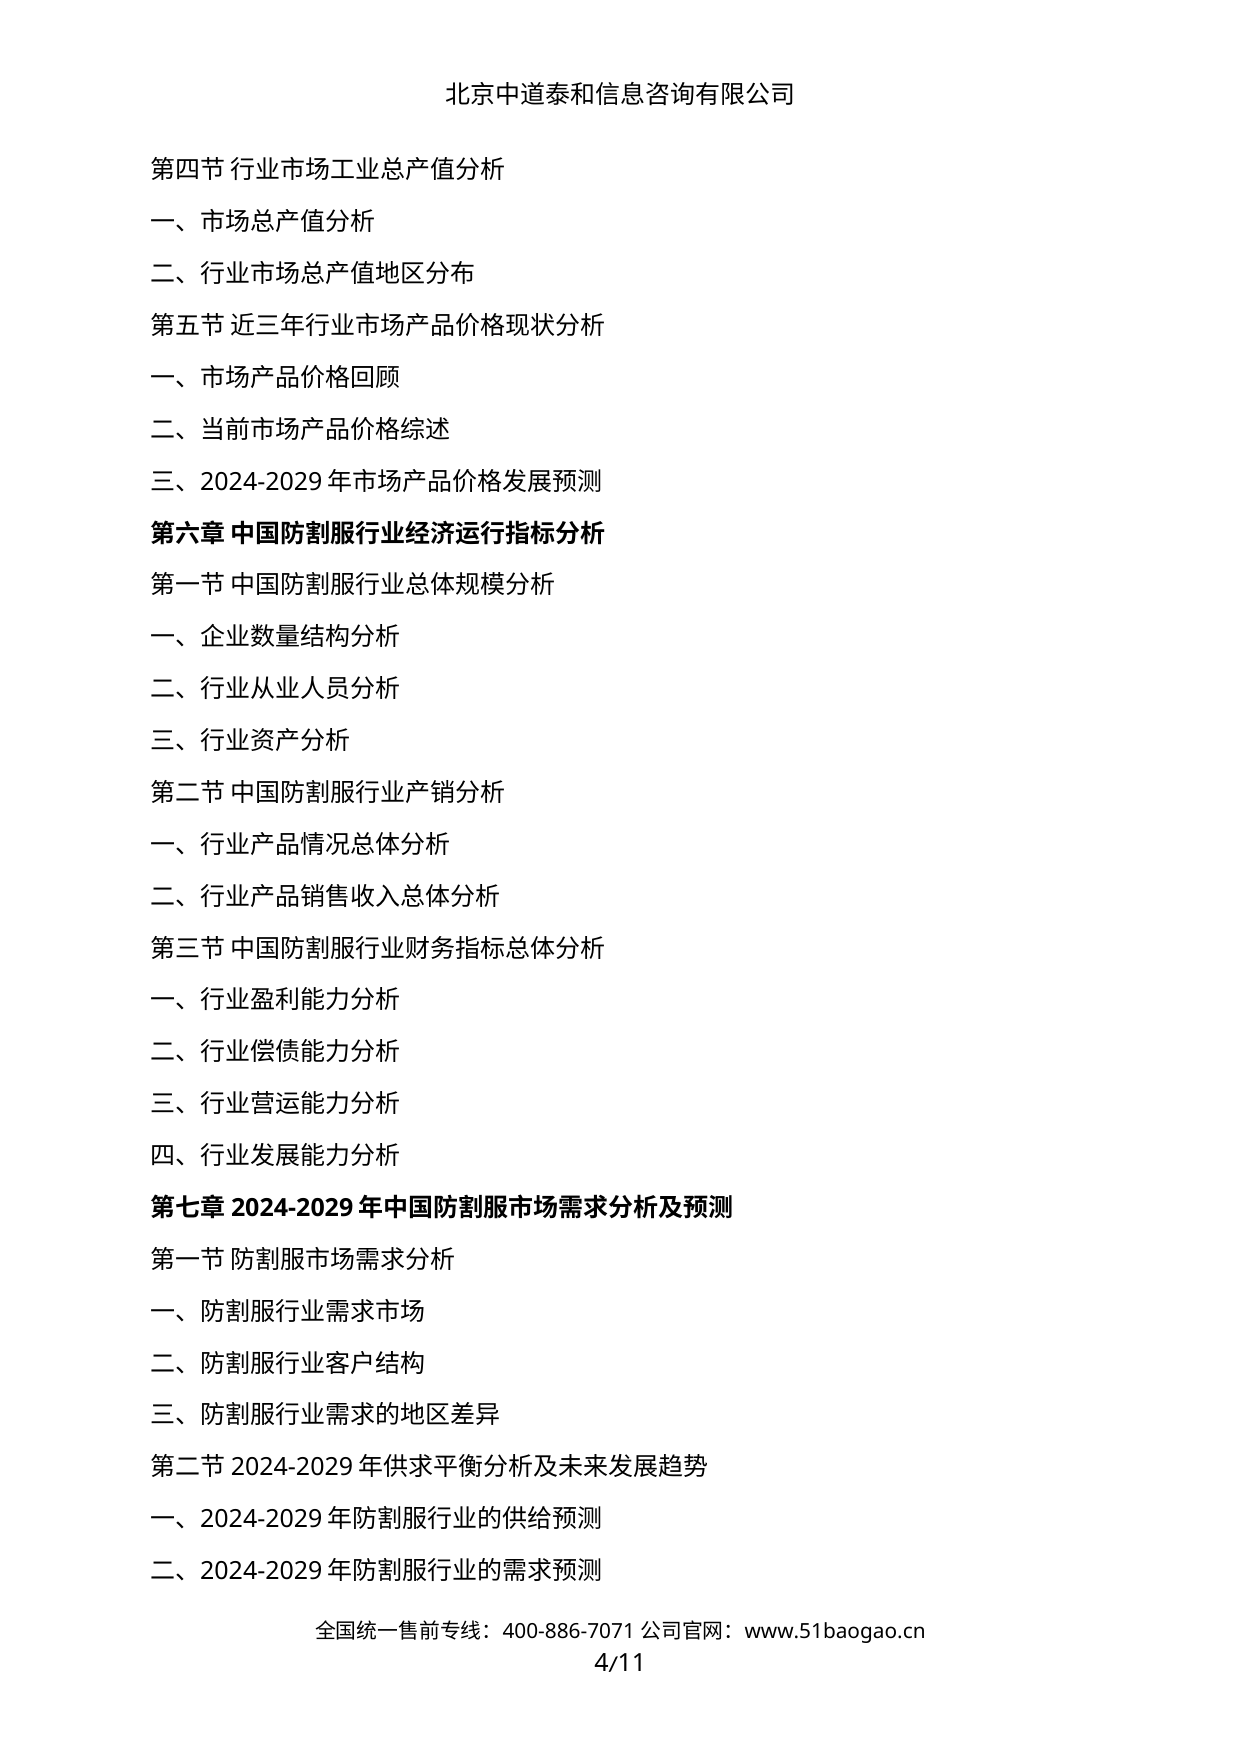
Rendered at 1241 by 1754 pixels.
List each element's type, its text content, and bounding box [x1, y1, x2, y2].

text 一、市场总产值分析 [150, 202, 1090, 238]
text 一、防割服行业需求市场 [150, 1291, 1090, 1327]
text 二、行业产品销售收入总体分析 [150, 876, 1090, 912]
text 四、行业发展能力分析 [150, 1136, 1090, 1172]
text 二、行业市场总产值地区分布 [150, 254, 1090, 290]
text 三、防割服行业需求的地区差异 [150, 1395, 1090, 1431]
text 二、防割服行业客户结构 [150, 1343, 1090, 1379]
text 二、当前市场产品价格综述 [150, 409, 1090, 446]
text 第二节 中国防割服行业产销分析 [150, 772, 1090, 809]
text 一、市场产品价格回顾 [150, 357, 1090, 394]
text 第六章 中国防割服行业经济运行指标分析 [150, 513, 1090, 549]
text 一、企业数量结构分析 [150, 617, 1090, 653]
text 三、行业资产分析 [150, 721, 1090, 757]
text 一、2024-2029年防割服行业的供给预测 [150, 1499, 1090, 1535]
text 一、行业盈利能力分析 [150, 980, 1090, 1016]
text 第一节 防割服市场需求分析 [150, 1239, 1090, 1276]
text 第五节 近三年行业市场产品价格现状分析 [150, 306, 1090, 342]
text 三、行业营运能力分析 [150, 1084, 1090, 1120]
text 第七章 2024-2029年中国防割服市场需求分析及预测 [150, 1187, 1090, 1224]
text 二、2024-2029年防割服行业的需求预测 [150, 1551, 1090, 1587]
text 三、2024-2029年市场产品价格发展预测 [150, 461, 1090, 497]
text 第一节 中国防割服行业总体规模分析 [150, 565, 1090, 601]
text 一、行业产品情况总体分析 [150, 824, 1090, 861]
text 第三节 中国防割服行业财务指标总体分析 [150, 928, 1090, 964]
text 第二节 2024-2029年供求平衡分析及未来发展趋势 [150, 1447, 1090, 1483]
text 二、行业从业人员分析 [150, 669, 1090, 705]
text 二、行业偿债能力分析 [150, 1032, 1090, 1068]
text 第四节 行业市场工业总产值分析 [150, 150, 1090, 186]
